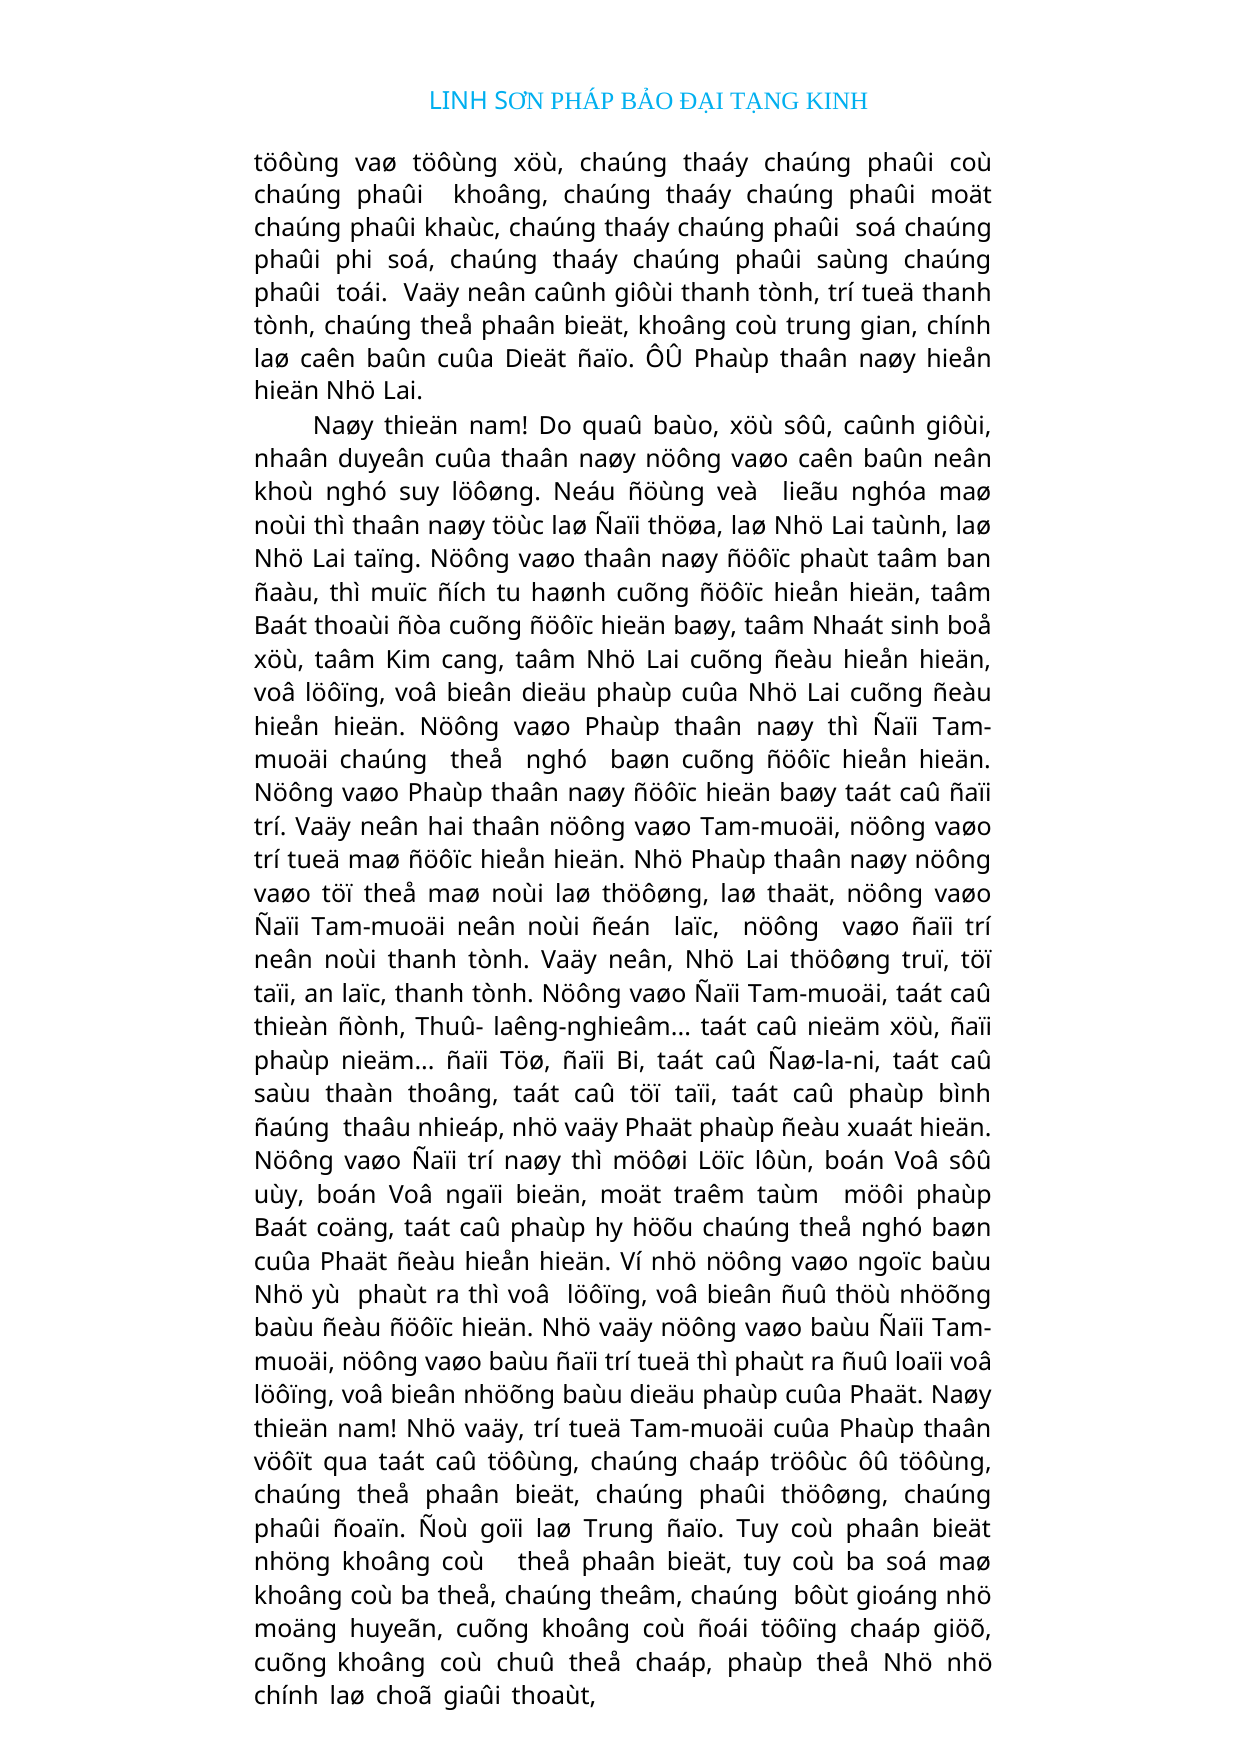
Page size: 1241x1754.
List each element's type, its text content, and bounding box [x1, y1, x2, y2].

text Naøy thieän nam! Do quaû baùo, xöù sôû, caûnh giôùi, nhaân duyeân cuûa thaân naøy nöông vaøo caên baûn neân khoù nghó suy löôøng. Neáu ñöùng veà lieãu nghóa maø noùi thì thaân naøy töùc laø Ñaïi thöøa, laø Nhö Lai taùnh, laø Nhö Lai taïng. Nöông vaøo thaân naøy ñöôïc phaùt taâm ban ñaàu, thì muïc ñích tu haønh cuõng ñöôïc hieån hieän, taâm Baát thoaùi ñòa cuõng ñöôïc hieän baøy, taâm Nhaát sinh boå xöù, taâm Kim cang, taâm Nhö Lai cuõng ñeàu hieån hieän, voâ löôïng, voâ bieân dieäu phaùp cuûa Nhö Lai cuõng ñeàu hieån hieän. Nöông vaøo Phaùp thaân naøy thì Ñaïi Tam-muoäi chaúng theå nghó baøn cuõng ñöôïc hieån hieän. Nöông vaøo Phaùp thaân naøy ñöôïc hieän baøy taát caû ñaïi trí. Vaäy neân hai thaân nöông vaøo Tam-muoäi, nöông vaøo trí tueä maø ñöôïc hieån hieän. Nhö Phaùp thaân naøy nöông vaøo töï theå maø noùi laø thöôøng, laø thaät, nöông vaøo Ñaïi Tam-muoäi neân noùi ñeán laïc, nöông vaøo ñaïi trí neân noùi thanh tònh. Vaäy neân, Nhö Lai thöôøng truï, töï taïi, an laïc, thanh tònh. Nöông vaøo Ñaïi Tam-muoäi, taát caû thieàn ñònh, Thuû- laêng-nghieâm... taát caû nieäm xöù, ñaïi phaùp nieäm... ñaïi Töø, ñaïi Bi, taát caû Ñaø-la-ni, taát caû saùu thaàn thoâng, taát caû töï taïi, taát caû phaùp bình ñaúng thaâu nhieáp, nhö vaäy Phaät phaùp ñeàu xuaát hieän. Nöông vaøo Ñaïi trí naøy thì möôøi Löïc lôùn, boán Voâ sôû uùy, boán Voâ ngaïi bieän, moät traêm taùm möôi phaùp Baát coäng, taát caû phaùp hy höõu chaúng theå nghó baøn cuûa Phaät ñeàu hieån hieän. Ví nhö nöông vaøo ngoïc baùu Nhö yù phaùt ra thì voâ löôïng, voâ bieân ñuû thöù nhöõng baùu ñeàu ñöôïc hieän. Nhö vaäy nöông vaøo baùu Ñaïi Tam-muoäi, nöông vaøo baùu ñaïi trí tueä thì phaùt ra ñuû loaïi voâ löôïng, voâ bieân nhöõng baùu dieäu phaùp cuûa Phaät. Naøy thieän nam! Nhö vaäy, trí tueä Tam-muoäi cuûa Phaùp thaân vöôït qua taát caû töôùng, chaúng chaáp tröôùc ôû töôùng, chaúng theå phaân bieät, chaúng phaûi thöôøng, chaúng phaûi ñoaïn. Ñoù goïi laø Trung ñaïo. Tuy coù phaân bieät nhöng khoâng coù theå phaân bieät, tuy coù ba soá maø khoâng coù ba theå, chaúng theâm, chaúng bôùt gioáng nhö moäng huyeãn, cuõng khoâng coù ñoái töôïng chaáp giöõ, cuõng khoâng coù chuû theå chaáp, phaùp theå Nhö nhö chính laø choã giaûi thoaùt, [254, 408, 992, 1712]
text töôùng vaø töôùng xöù, chaúng thaáy chaúng phaûi coù chaúng phaûi khoâng, chaúng thaáy chaúng phaûi moät chaúng phaûi khaùc, chaúng thaáy chaúng phaûi soá chaúng phaûi phi soá, chaúng thaáy chaúng phaûi saùng chaúng phaûi toái. Vaäy neân caûnh giôùi thanh tònh, trí tueä thanh tònh, chaúng theå phaân bieät, khoâng coù trung gian, chính laø caên baûn cuûa Dieät ñaïo. ÔÛ Phaùp thaân naøy hieån hieän Nhö Lai. [254, 146, 992, 407]
